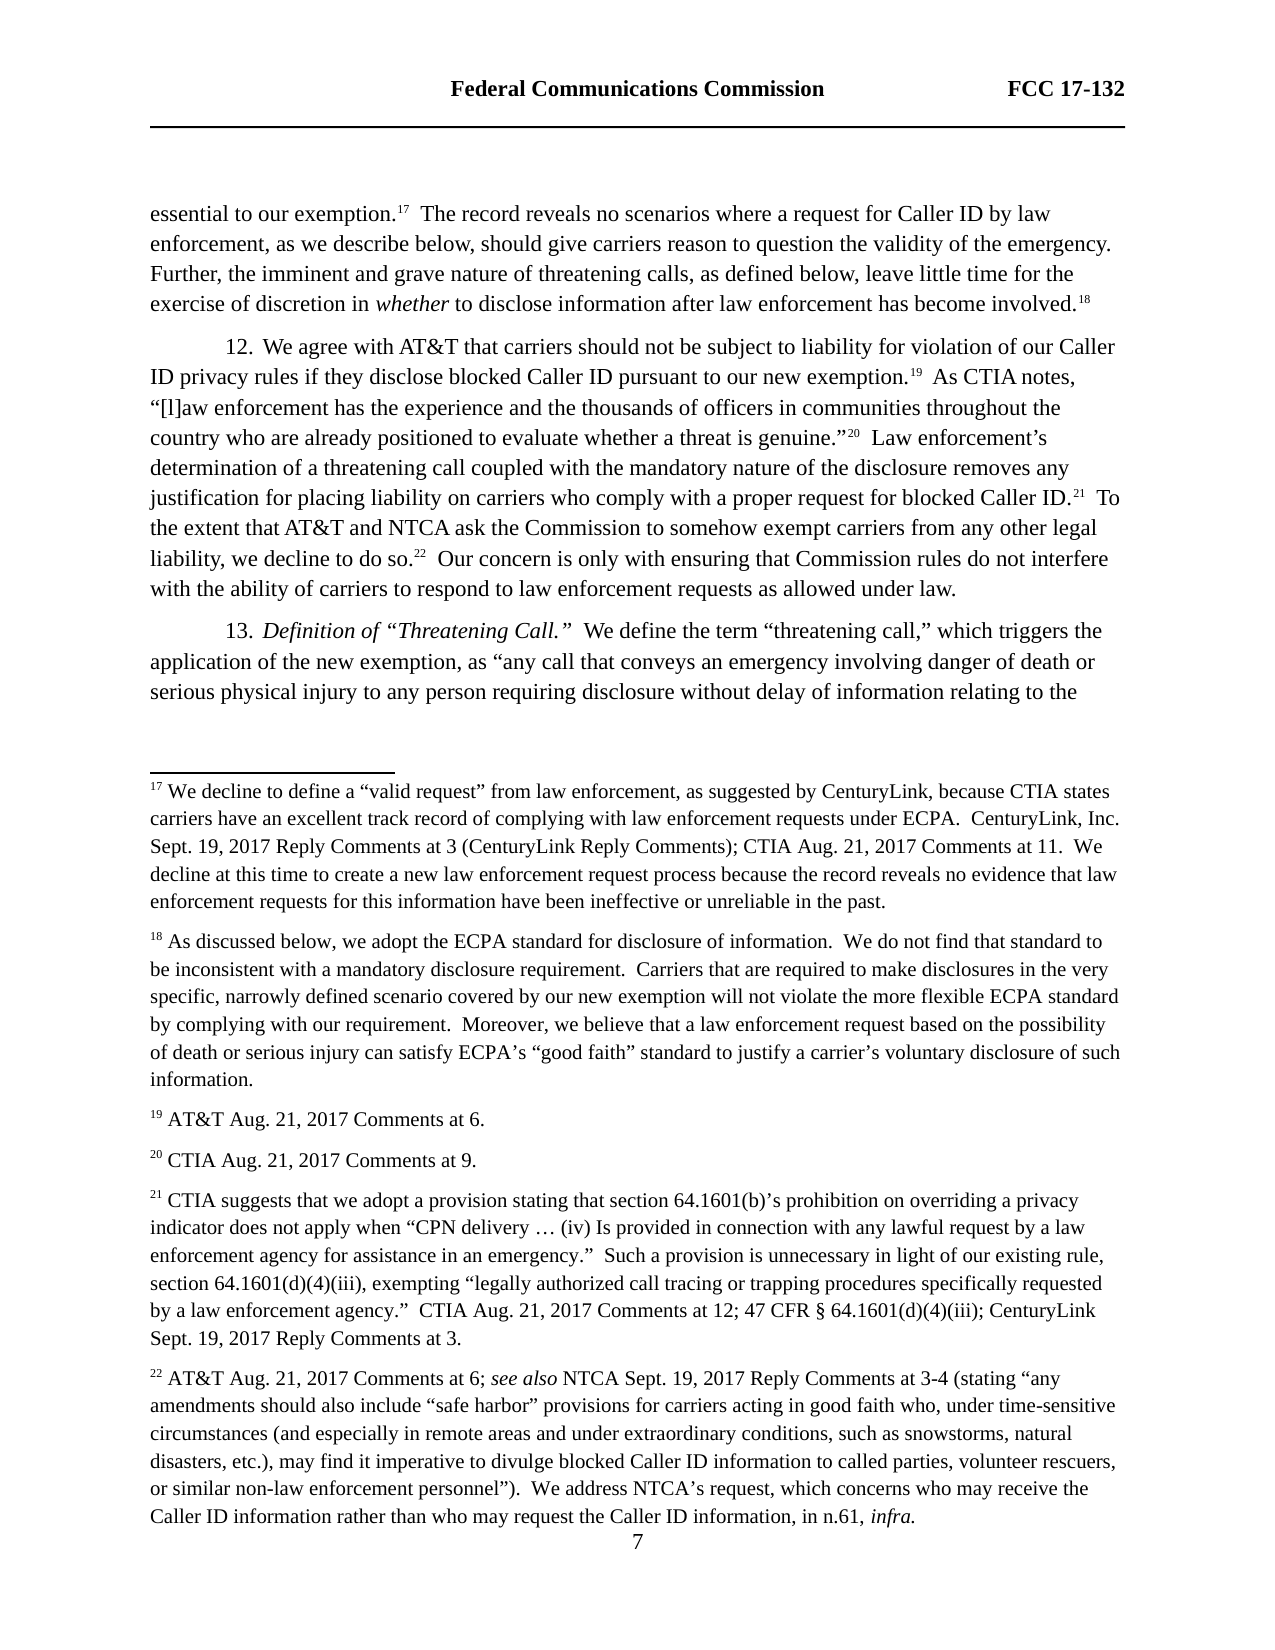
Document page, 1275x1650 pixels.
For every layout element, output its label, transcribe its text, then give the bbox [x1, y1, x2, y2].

text We also disagree with commenters who urge that carriers should have discretion to decline law enforcement requests to get Caller ID information. CTIA claims that a mandate is not necessary, noting both the industry’s long and successful track record of cooperation with law enforcement and that the Electronic Communications Privacy Act (ECPA) utilizes a voluntary disclosure provision. While we believe that the industry’s record may indeed be laudatory, we conclude that mandatory disclosure is essential to our exemption. The record reveals no scenarios where a request for Caller ID by law enforcement, as we describe below, should give carriers reason to question the validity of the emergency. Further, the imminent and grave nature of threatening calls, as defined below, leave little time for the exercise of discretion in whether to disclose information after law enforcement has become involved. [150, 200, 1125, 317]
text We agree with AT&T that carriers should not be subject to liability for violation of our Caller ID privacy rules if they disclose blocked Caller ID pursuant to our new exemption. As CTIA notes, “[l]aw enforcement has the experience and the thousands of officers in communities throughout the country who are already positioned to evaluate whether a threat is genuine.” Law enforcement’s determination of a threatening call coupled with the mandatory nature of the disclosure removes any justification for placing liability on carriers who comply with a proper request for blocked Caller ID. To the extent that AT&T and NTCA ask the Commission to somehow exempt carriers from any other legal liability, we decline to do so. Our concern is only with ensuring that Commission rules do not interfere with the ability of carriers to respond to law enforcement requests as allowed under law. [150, 333, 1125, 601]
text Definition of “Threatening Call.” We define the term “threatening call,” which triggers the application of the new exemption, as “any call that conveys an emergency involving danger of death or serious physical injury to any person requiring disclosure without delay of information relating to the emergency.” This definition ensures consistency with the emergency-disclosure provision of ECPA, as urged by several commenters, and because it satisfies our goal of targeting the most threatening calls. [150, 617, 1125, 704]
